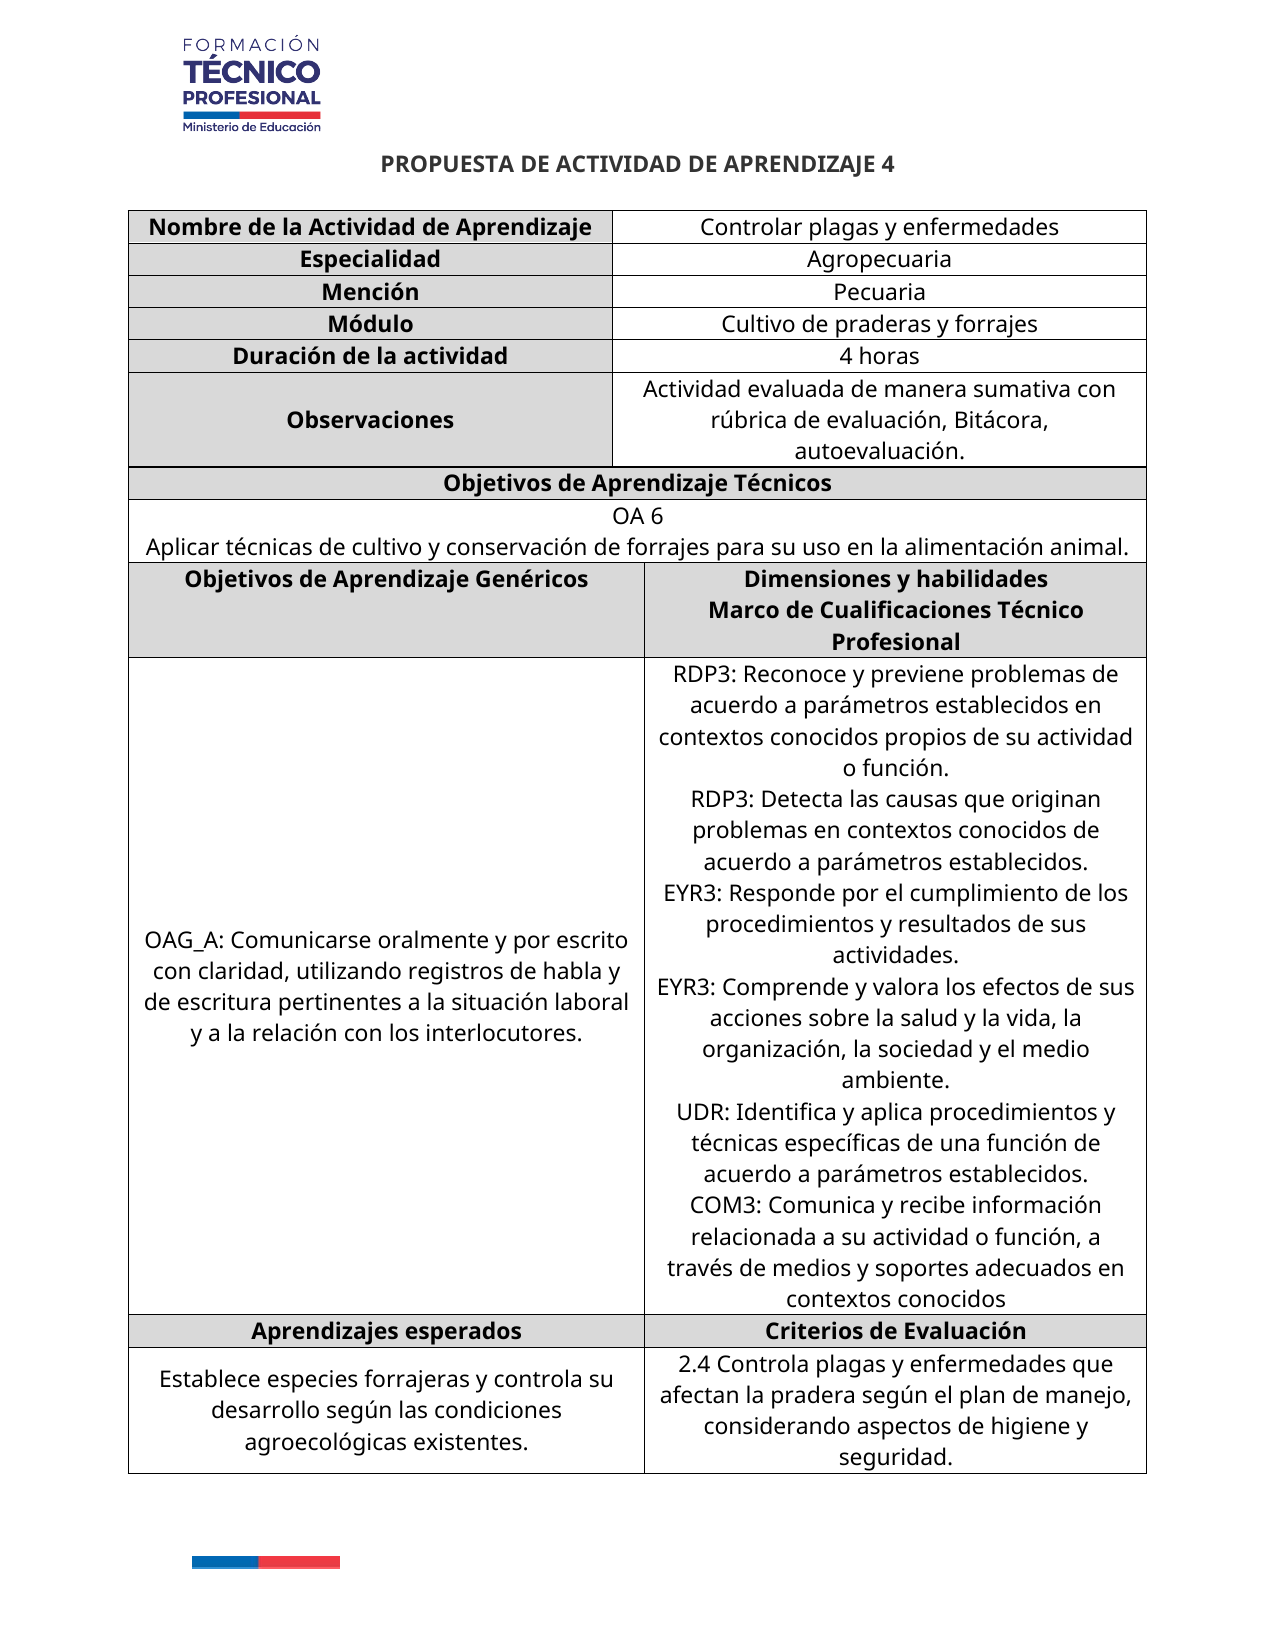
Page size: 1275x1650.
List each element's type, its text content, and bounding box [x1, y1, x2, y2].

table_cell RDP3: Reconoce y previene problemas de acuerdo a parámetros establecidos en contextos conocidos propios de su actividad o función. RDP3: Detecta las causas que originan problemas en contextos conocidos de acuerdo a parámetros establecidos. EYR3: Responde por el cumplimiento de los procedimientos y resultados de sus actividades. EYR3: Comprende y valora los efectos de sus acciones sobre la salud y la vida, la organización, la sociedad y el medio ambiente. UDR: Identifica y aplica procedimientos y técnicas específicas de una función de acuerdo a parámetros establecidos. COM3: Comunica y recibe información relacionada a su actividad o función, a través de medios y soportes adecuados en contextos conocidos [645, 658, 1146, 1314]
table_cell Actividad evaluada de manera sumativa con rúbrica de evaluación, Bitácora, autoevaluación. [613, 373, 1146, 466]
table_cell Objetivos de Aprendizaje Genéricos [129, 563, 644, 657]
table_cell 2.4 Controla plagas y enfermedades que afectan la pradera según el plan de manejo, considerando aspectos de higiene y seguridad. [645, 1348, 1146, 1473]
table_cell Cultivo de praderas y forrajes [613, 308, 1146, 339]
table_cell Agropecuaria [613, 244, 1146, 275]
table_cell Criterios de Evaluación [645, 1315, 1146, 1347]
table_cell Establece especies forrajeras y controla su desarrollo según las condiciones agroecológicas existentes. [129, 1348, 644, 1473]
table_cell Módulo [129, 308, 612, 339]
table_cell Pecuaria [613, 276, 1146, 307]
table_cell Dimensiones y habilidades Marco de Cualificaciones Técnico Profesional [645, 563, 1146, 657]
table_cell Especialidad [129, 244, 612, 275]
table_cell Duración de la actividad [129, 340, 612, 372]
table_cell 4 horas [613, 340, 1146, 372]
table_cell OA 6 Aplicar técnicas de cultivo y conservación de forrajes para su uso en la alimentación animal. [129, 500, 1146, 562]
table_cell OAG_A: Comunicarse oralmente y por escrito con claridad, utilizando registros de habla y de escritura pertinentes a la situación laboral y a la relación con los interlocutores. [129, 658, 644, 1314]
table_cell Aprendizajes esperados [129, 1315, 644, 1347]
picture [177, 27, 325, 138]
text PROPUESTA DE ACTIVIDAD DE APRENDIZAJE 4 [177, 148, 1098, 179]
table_cell Objetivos de Aprendizaje Técnicos [129, 468, 1146, 499]
table_header Nombre de la Actividad de Aprendizaje [129, 211, 612, 242]
table_cell Observaciones [129, 373, 612, 466]
table_cell Mención [129, 276, 612, 307]
table_header Controlar plagas y enfermedades [613, 211, 1146, 242]
picture [192, 1556, 340, 1569]
